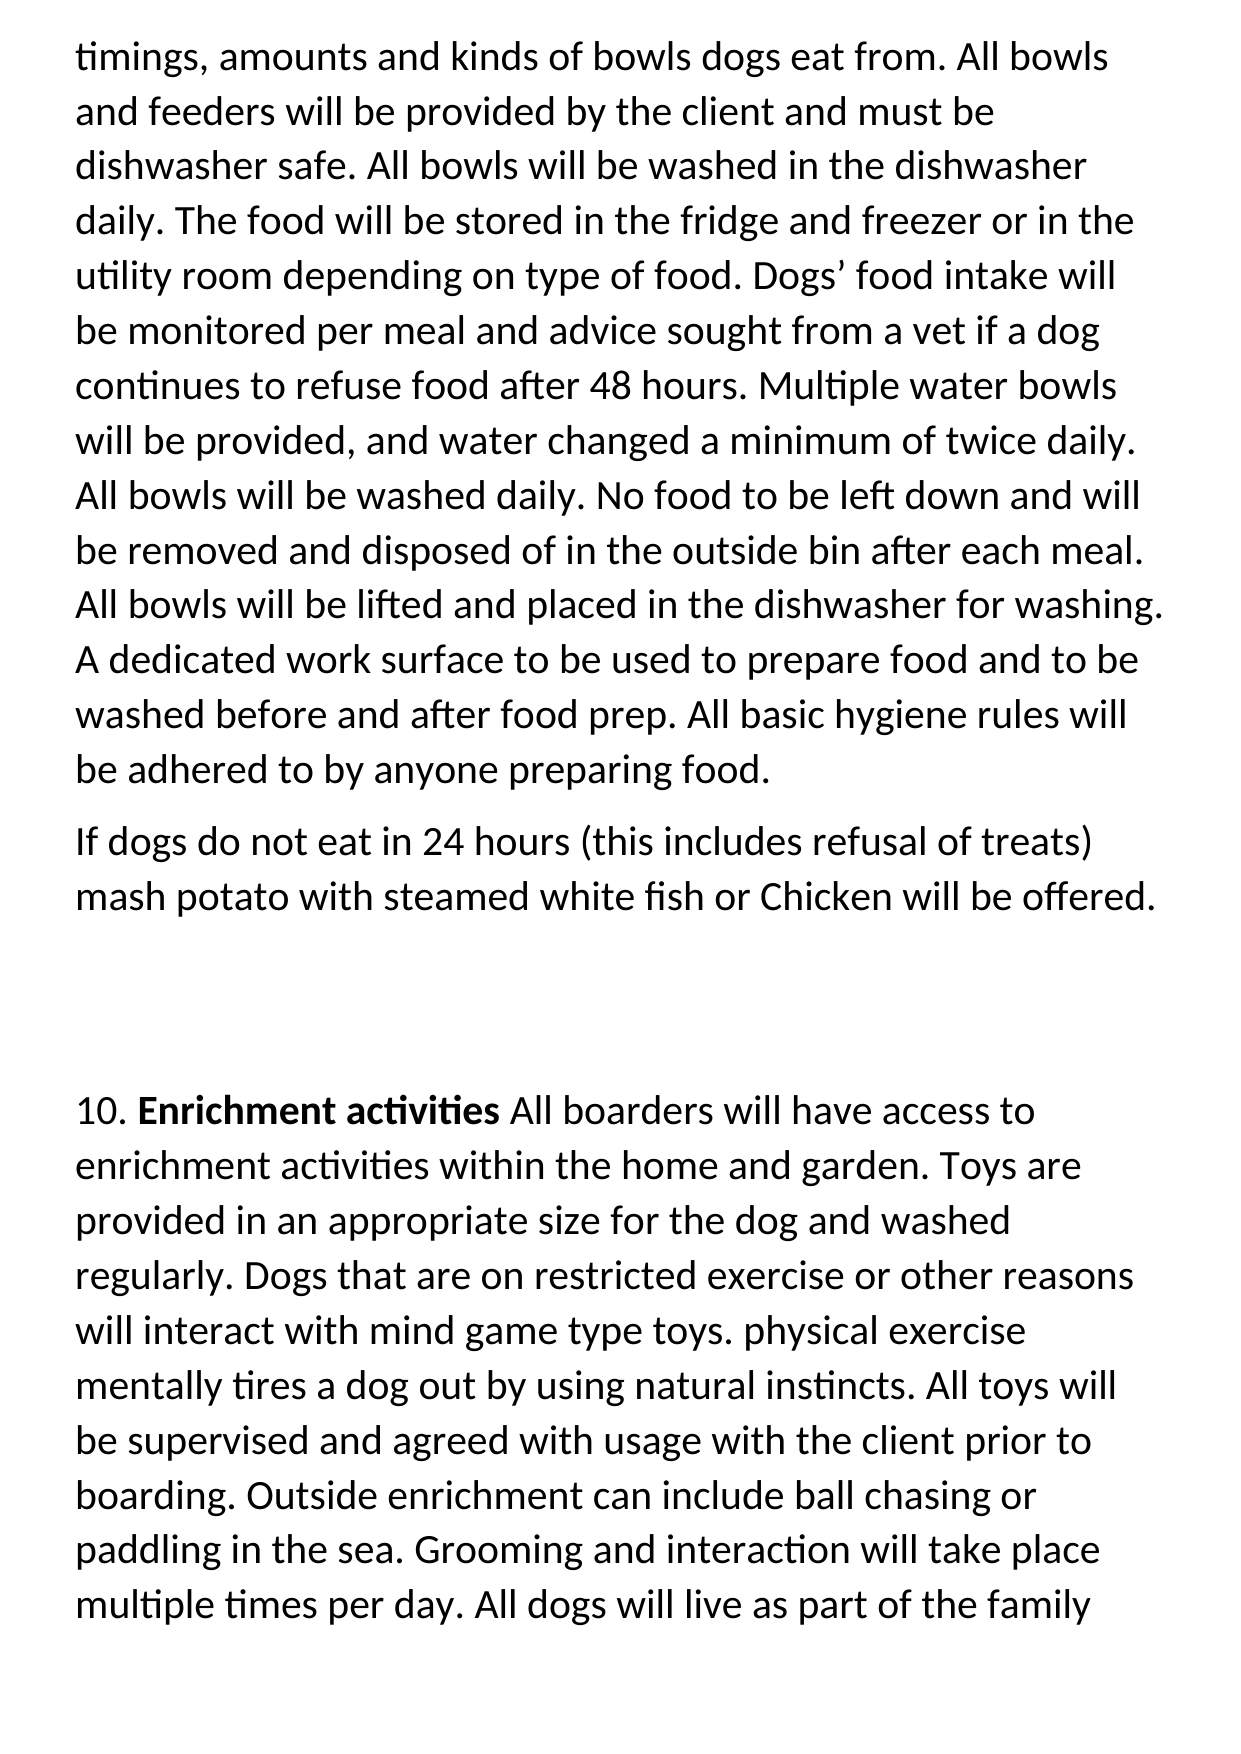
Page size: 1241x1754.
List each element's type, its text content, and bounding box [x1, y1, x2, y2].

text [75, 29, 1165, 794]
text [75, 1084, 1165, 1629]
text If dogs do not eat in 24 hours (this includes refusal of treats) mash potato with steamed white fish or Chicken will be offered. [75, 815, 1165, 921]
